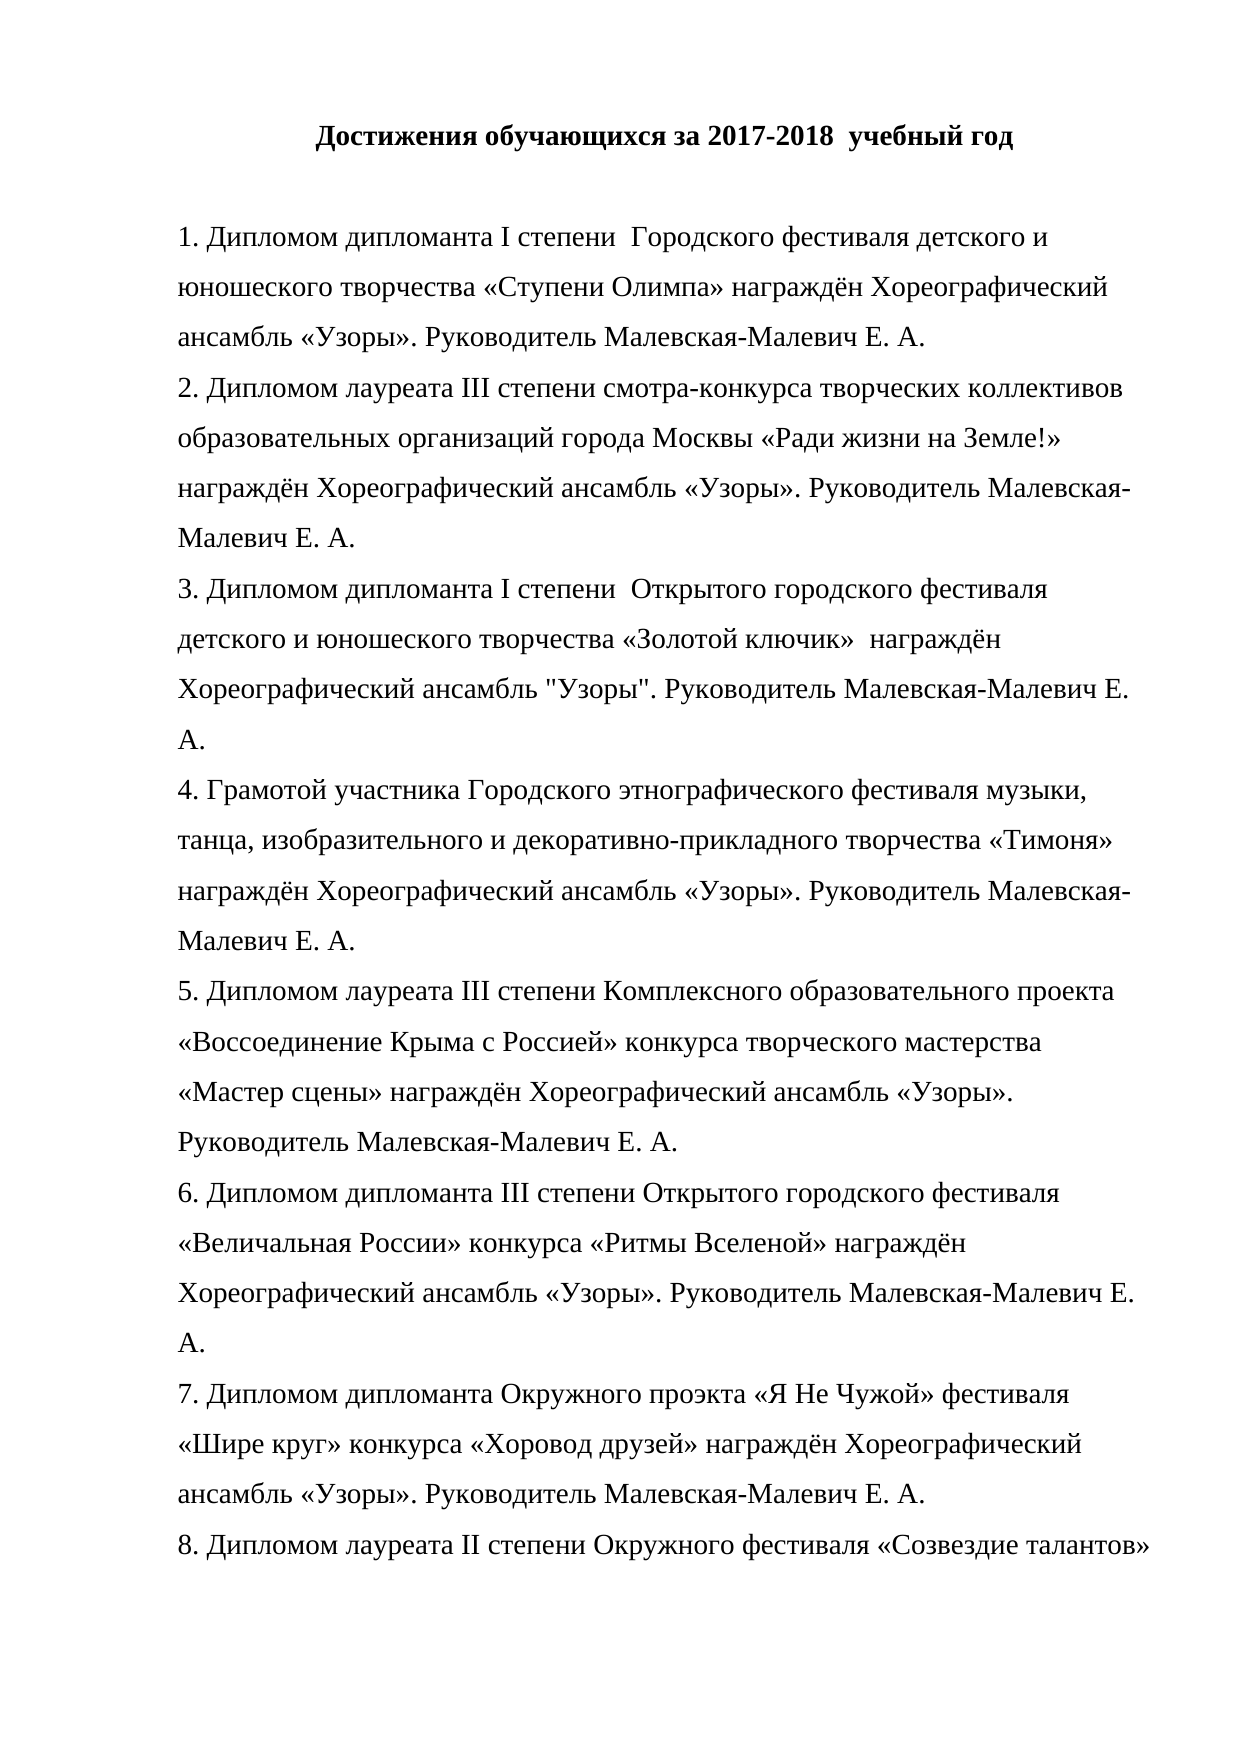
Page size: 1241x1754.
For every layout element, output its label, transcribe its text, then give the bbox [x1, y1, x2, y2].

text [177, 219, 1152, 1560]
text Достижения обучающихся за 2017-2018 учебный год [177, 118, 1152, 152]
